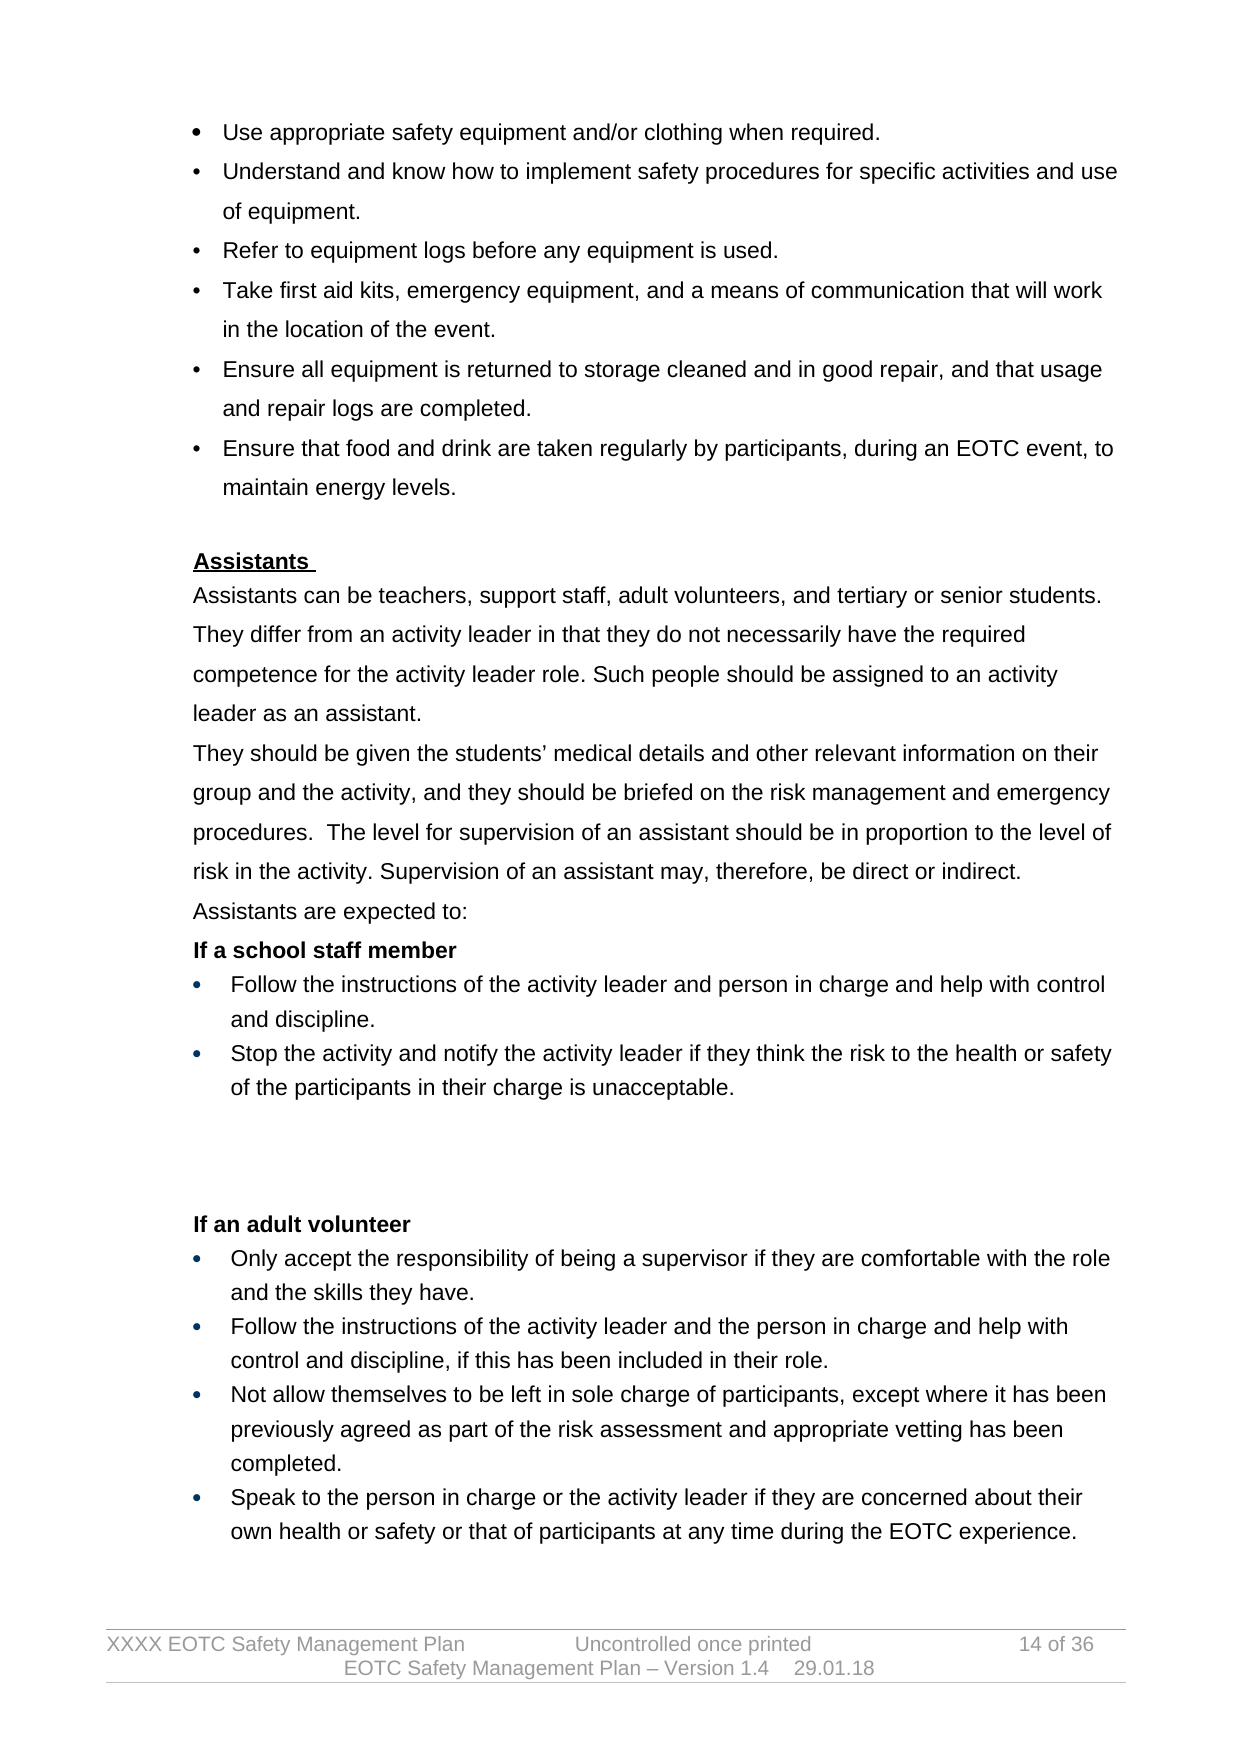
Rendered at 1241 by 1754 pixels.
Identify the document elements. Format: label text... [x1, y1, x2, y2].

text Follow the instructions of the activity leader and person in charge and help with control and discipline. [193, 971, 1121, 1032]
text • Take first aid kits, emergency equipment, and a means of communication that will work in the location of the event. [192, 277, 1121, 342]
text • Refer to equipment logs before any equipment is used. [192, 237, 1121, 263]
list If a school staff member [193, 937, 1121, 963]
text Not allow themselves to be left in sole charge of participants, except where it has been previously agreed as part of the risk assessment and appropriate vetting has been completed. [193, 1381, 1121, 1476]
text Assistants are expected to: [193, 898, 1121, 924]
text Speak to the person in charge or the activity leader if they are concerned about their own health or safety or that of participants at any time during the EOTC experience. [193, 1484, 1121, 1544]
list Assistants [193, 548, 1121, 574]
text Follow the instructions of the activity leader and the person in charge and help with control and discipline, if this has been included in their role. [193, 1313, 1121, 1373]
text • Understand and know how to implement safety procedures for specific activities and use of equipment. [192, 158, 1121, 224]
text They should be given the students’ medical details and other relevant information on their group and the activity, and they should be briefed on the risk management and emergency procedures. The level for supervision of an assistant should be in proportion to the level of risk in the activity. Supervision of an assistant may, therefore, be direct or indirect. [193, 740, 1121, 884]
text Assistants can be teachers, support staff, adult volunteers, and tertiary or senior students. They differ from an activity leader in that they do not necessarily have the required competence for the activity leader role. Such people should be assigned to an activity leader as an assistant. [193, 582, 1121, 727]
text • Ensure all equipment is returned to storage cleaned and in good repair, and that usage and repair logs are completed. [192, 356, 1121, 421]
text Stop the activity and notify the activity leader if they think the risk to the health or safety of the participants in their charge is unacceptable. [193, 1040, 1121, 1100]
list Use appropriate safety equipment and/or clothing when required. [192, 119, 1121, 145]
text Only accept the responsibility of being a supervisor if they are comfortable with the role and the skills they have. [193, 1245, 1121, 1305]
text • Ensure that food and drink are taken regularly by participants, during an EOTC event, to maintain energy levels. [192, 434, 1121, 500]
list If an adult volunteer [193, 1211, 1121, 1237]
